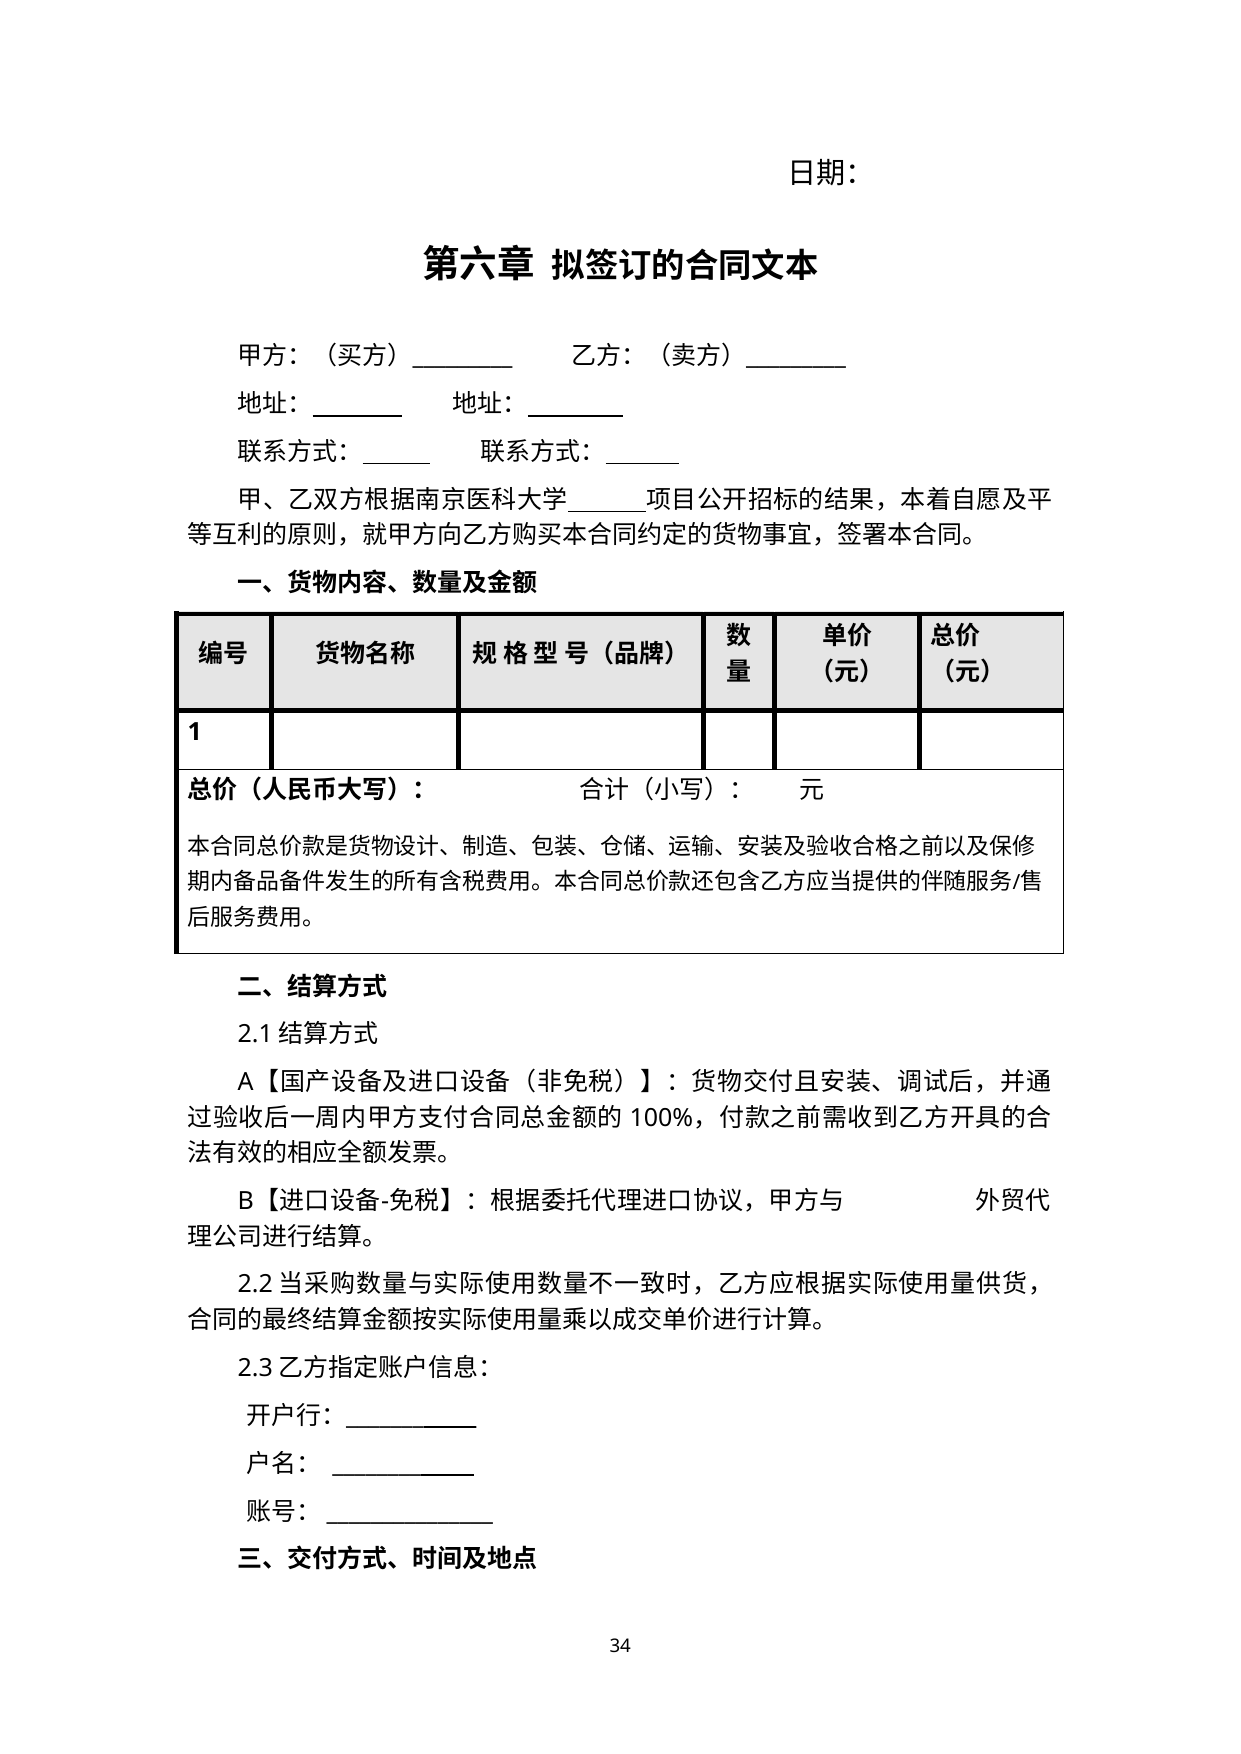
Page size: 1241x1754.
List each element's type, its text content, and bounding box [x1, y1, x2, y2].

text 一、货物内容、数量及金额 [187, 563, 1053, 599]
text 地址： 地址： [187, 384, 1053, 420]
table_cell 总价（人民币大写）： 合计（小写）： 元 本合同总价款是货物设计、制造、包装、仓储、运输、安装及验收合格之前以及保修期内备品备件发生的所有含税费用。本合同总价款还包含乙方应当提供的伴随服务/售后服务费用。 [179, 770, 1063, 953]
table_header 编号 [179, 616, 269, 708]
table_cell [706, 713, 772, 769]
text 第六章 拟签订的合同文本 [187, 234, 1053, 288]
text 2.1结算方式 [187, 1014, 1053, 1050]
table_cell [777, 713, 917, 769]
text 2.3乙方指定账户信息： [187, 1348, 1053, 1383]
table_header 规 格 型 号（品牌） [461, 616, 701, 708]
text A【国产设备及进口设备（非免税）】：货物交付且安装、调试后，并通过验收后一周内甲方支付合同总金额的100%，付款之前需收到乙方开具的合法有效的相应全额发票。 [187, 1062, 1053, 1169]
text 账号： _______________ [233, 1492, 1053, 1527]
text 甲、乙双方根据南京医科大学 项目公开招标的结果，本着自愿及平等互利的原则，就甲方向乙方购买本合同约定的货物事宜，签署本合同。 [187, 480, 1053, 551]
table_cell [922, 713, 1063, 769]
text B【进口设备-免税】：根据委托代理进口协议，甲方与 外贸代理公司进行结算。 [187, 1181, 1053, 1252]
table_header 数量 [706, 616, 772, 708]
text 日期： [187, 150, 1053, 192]
table_header 单价（元） [777, 616, 917, 708]
table_header 总价（元） [922, 616, 1063, 708]
table_header 货物名称 [274, 616, 456, 708]
table_cell [461, 713, 701, 769]
text 2.2当采购数量与实际使用数量不一致时，乙方应根据实际使用量供货，合同的最终结算金额按实际使用量乘以成交单价进行计算。 [187, 1264, 1053, 1335]
text 开户行：________ __ [233, 1396, 1053, 1431]
text 联系方式： 联系方式： [187, 432, 1053, 468]
table_cell 1 [179, 713, 269, 769]
text 户名： _________ __ [233, 1444, 1053, 1479]
text 三、交付方式、时间及地点 [187, 1539, 1053, 1575]
table_cell [274, 713, 456, 769]
text 二、结算方式 [187, 967, 1053, 1002]
text 甲方：（买方）_________ 乙方：（卖方）_________ [187, 336, 1053, 372]
